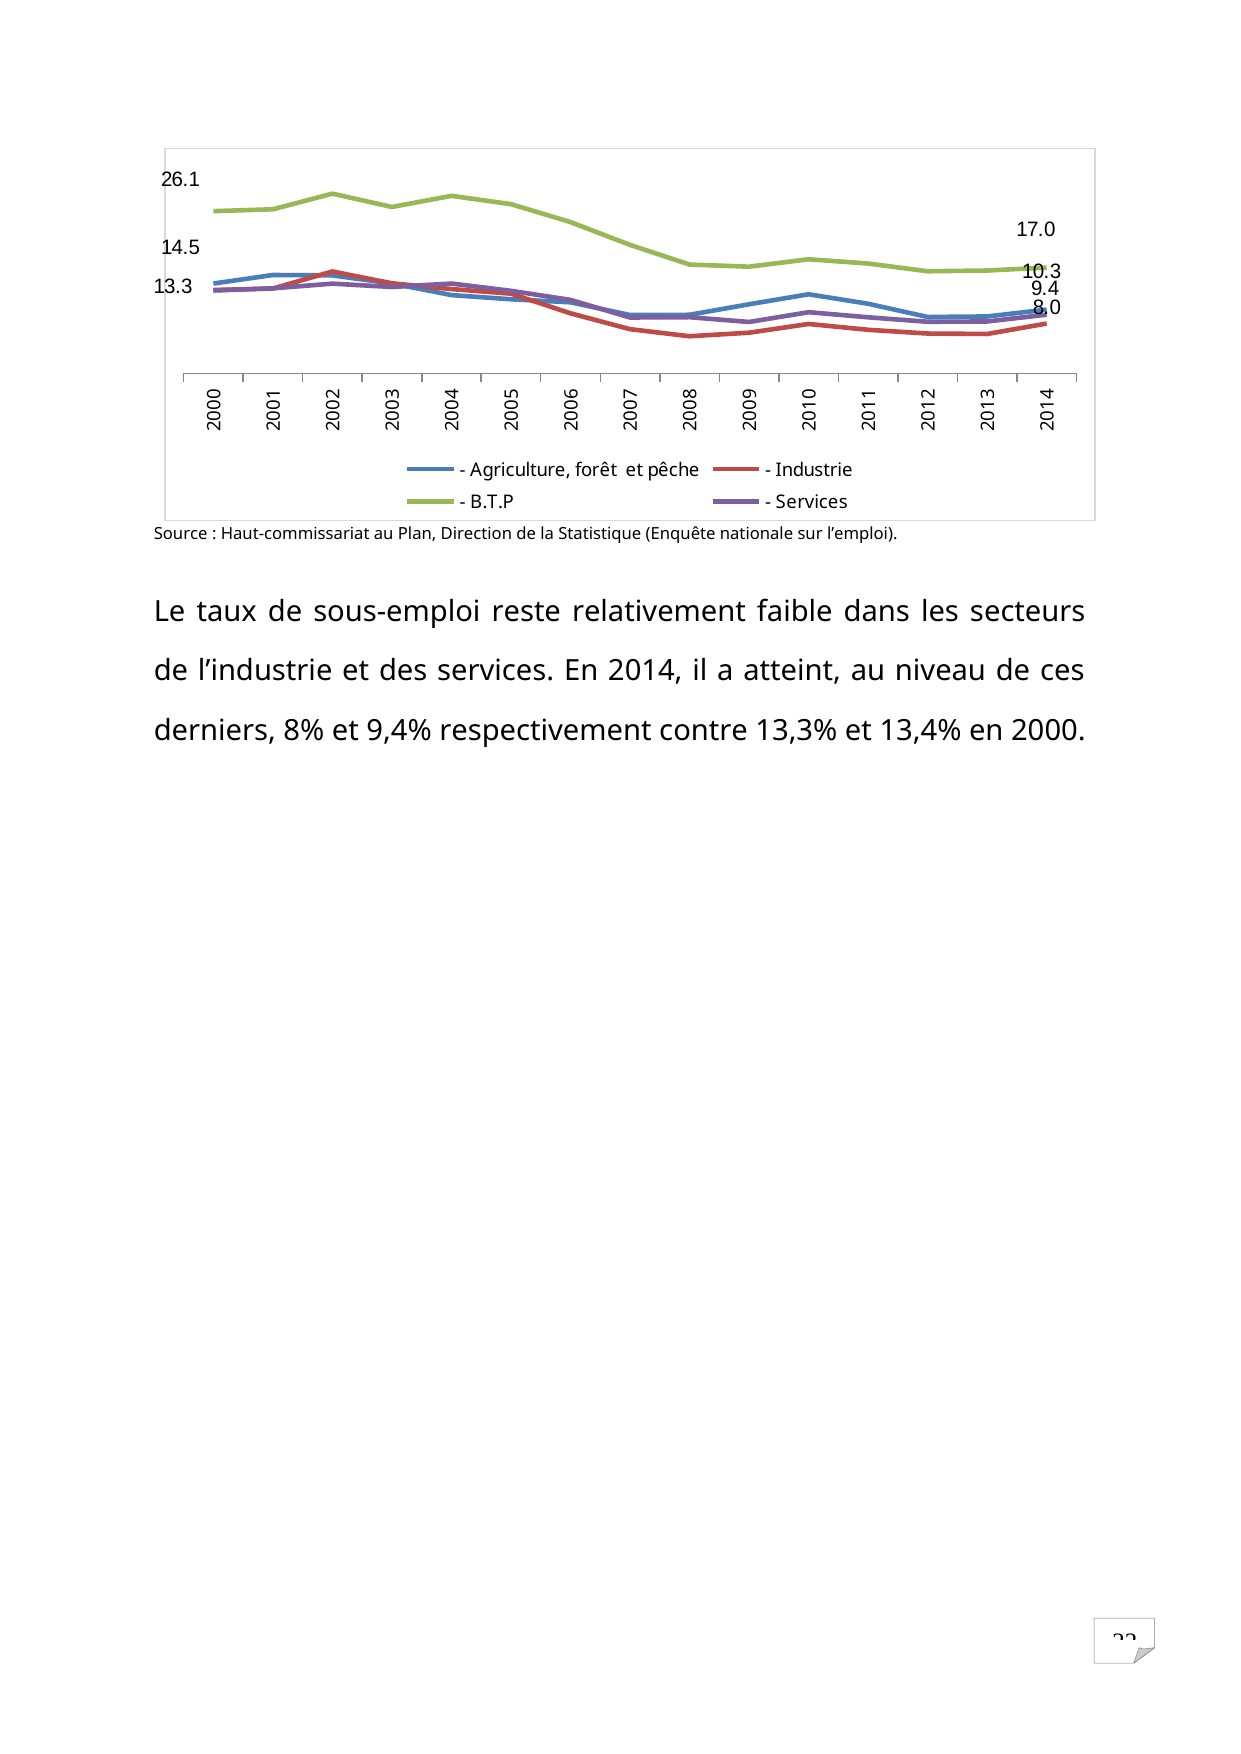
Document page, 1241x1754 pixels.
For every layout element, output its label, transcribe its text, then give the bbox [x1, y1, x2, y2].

text Le taux de sous-emploi reste relativement faible dans les secteurs de l’industrie et des services. En 2014, il a atteint, au niveau de ces derniers, 8% et 9,4% respectivement contre 13,3% et 13,4% en 2000. [153, 590, 1087, 748]
text Source : Haut-commissariat au Plan, Direction de la Statistique (Enquête nationale sur l’emploi). [153, 522, 1051, 544]
